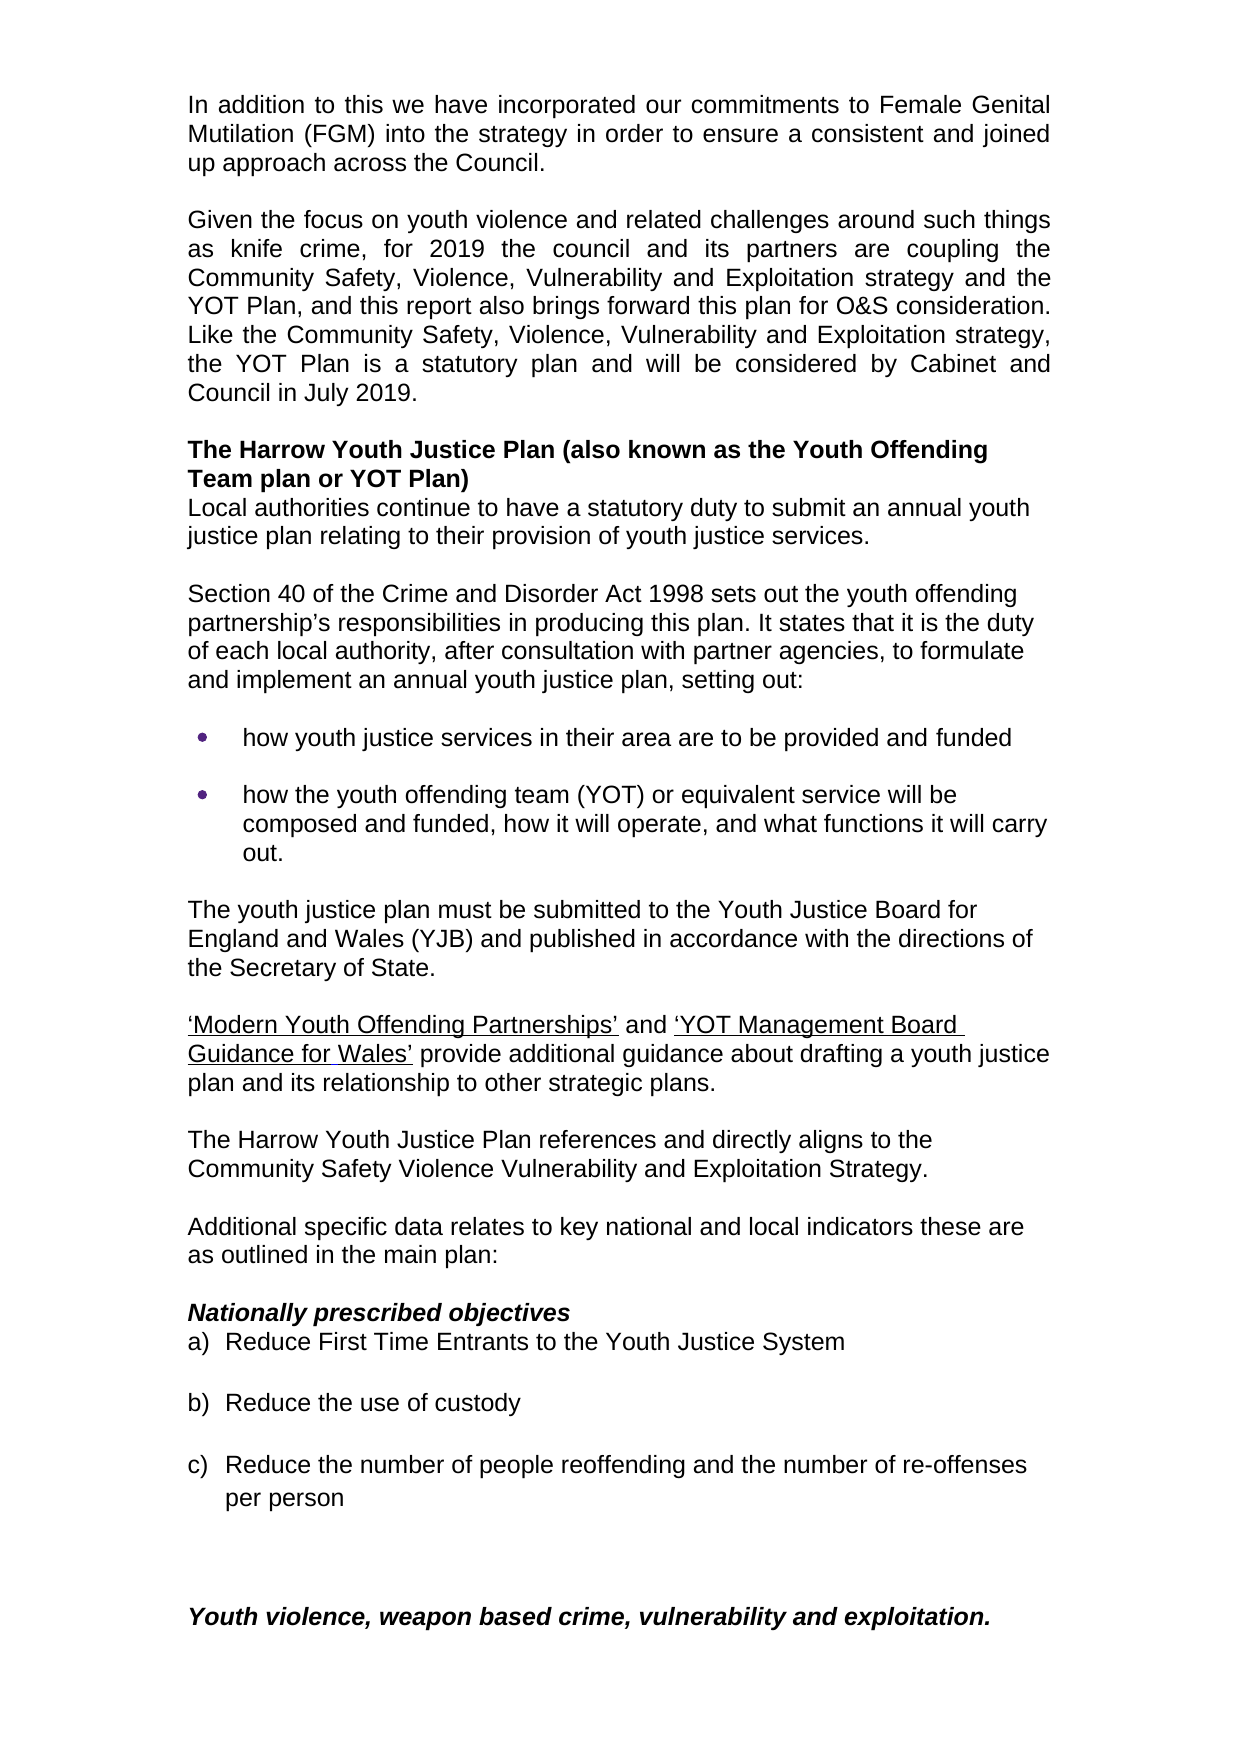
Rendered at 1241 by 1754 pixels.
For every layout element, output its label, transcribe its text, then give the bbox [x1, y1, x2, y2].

list Reduce First Time Entrants to the Youth Justice System [187, 1326, 1053, 1355]
text Section 40 of the Crime and Disorder Act 1998 sets out the youth offending partnership’s responsibilities in producing this plan. It states that it is the duty of each local authority, after consultation with partner agencies, to formulate and implement an annual youth justice plan, setting out: [187, 579, 1053, 694]
text ‘Modern Youth Offending Partnerships’ and ‘YOT Management Board Guidance for Wales’ provide additional guidance about drafting a youth justice plan and its relationship to other strategic plans. [187, 1010, 1053, 1096]
text Youth violence, weapon based crime, vulnerability and exploitation. [187, 1602, 1053, 1631]
text Nationally prescribed objectives [187, 1298, 1053, 1326]
list Reduce the use of custody [187, 1388, 1053, 1417]
text Additional specific data relates to key national and local indicators these are as outlined in the main plan: [187, 1211, 1053, 1269]
text In addition to this we have incorporated our commitments to Female Genital Mutilation (FGM) into the strategy in order to ensure a consistent and joined up approach across the Council. [187, 90, 1053, 176]
list how the youth offending team (YOT) or equivalent service will be composed and funded, how it will operate, and what functions it will carry out. [198, 780, 1053, 866]
text The youth justice plan must be submitted to the Youth Justice Board for England and Wales (YJB) and published in accordance with the directions of the Secretary of State. [187, 895, 1053, 981]
text Local authorities continue to have a statutory duty to submit an annual youth justice plan relating to their provision of youth justice services. [187, 492, 1053, 550]
text Given the focus on youth violence and related challenges around such things as knife crime, for 2019 the council and its partners are coupling the Community Safety, Violence, Vulnerability and Exploitation strategy and the YOT Plan, and this report also brings forward this plan for O&S consideration. Like the Community Safety, Violence, Vulnerability and Exploitation strategy, the YOT Plan is a statutory plan and will be considered by Cabinet and Council in July 2019. [187, 205, 1053, 406]
list how youth justice services in their area are to be provided and funded [198, 722, 1053, 751]
text The Harrow Youth Justice Plan references and directly aligns to the Community Safety Violence Vulnerability and Exploitation Strategy. [187, 1125, 1053, 1183]
text The Harrow Youth Justice Plan (also known as the Youth Offending Team plan or YOT Plan) [187, 435, 1053, 492]
list Reduce the number of people reoffending and the number of re-offenses per person [187, 1450, 1053, 1512]
